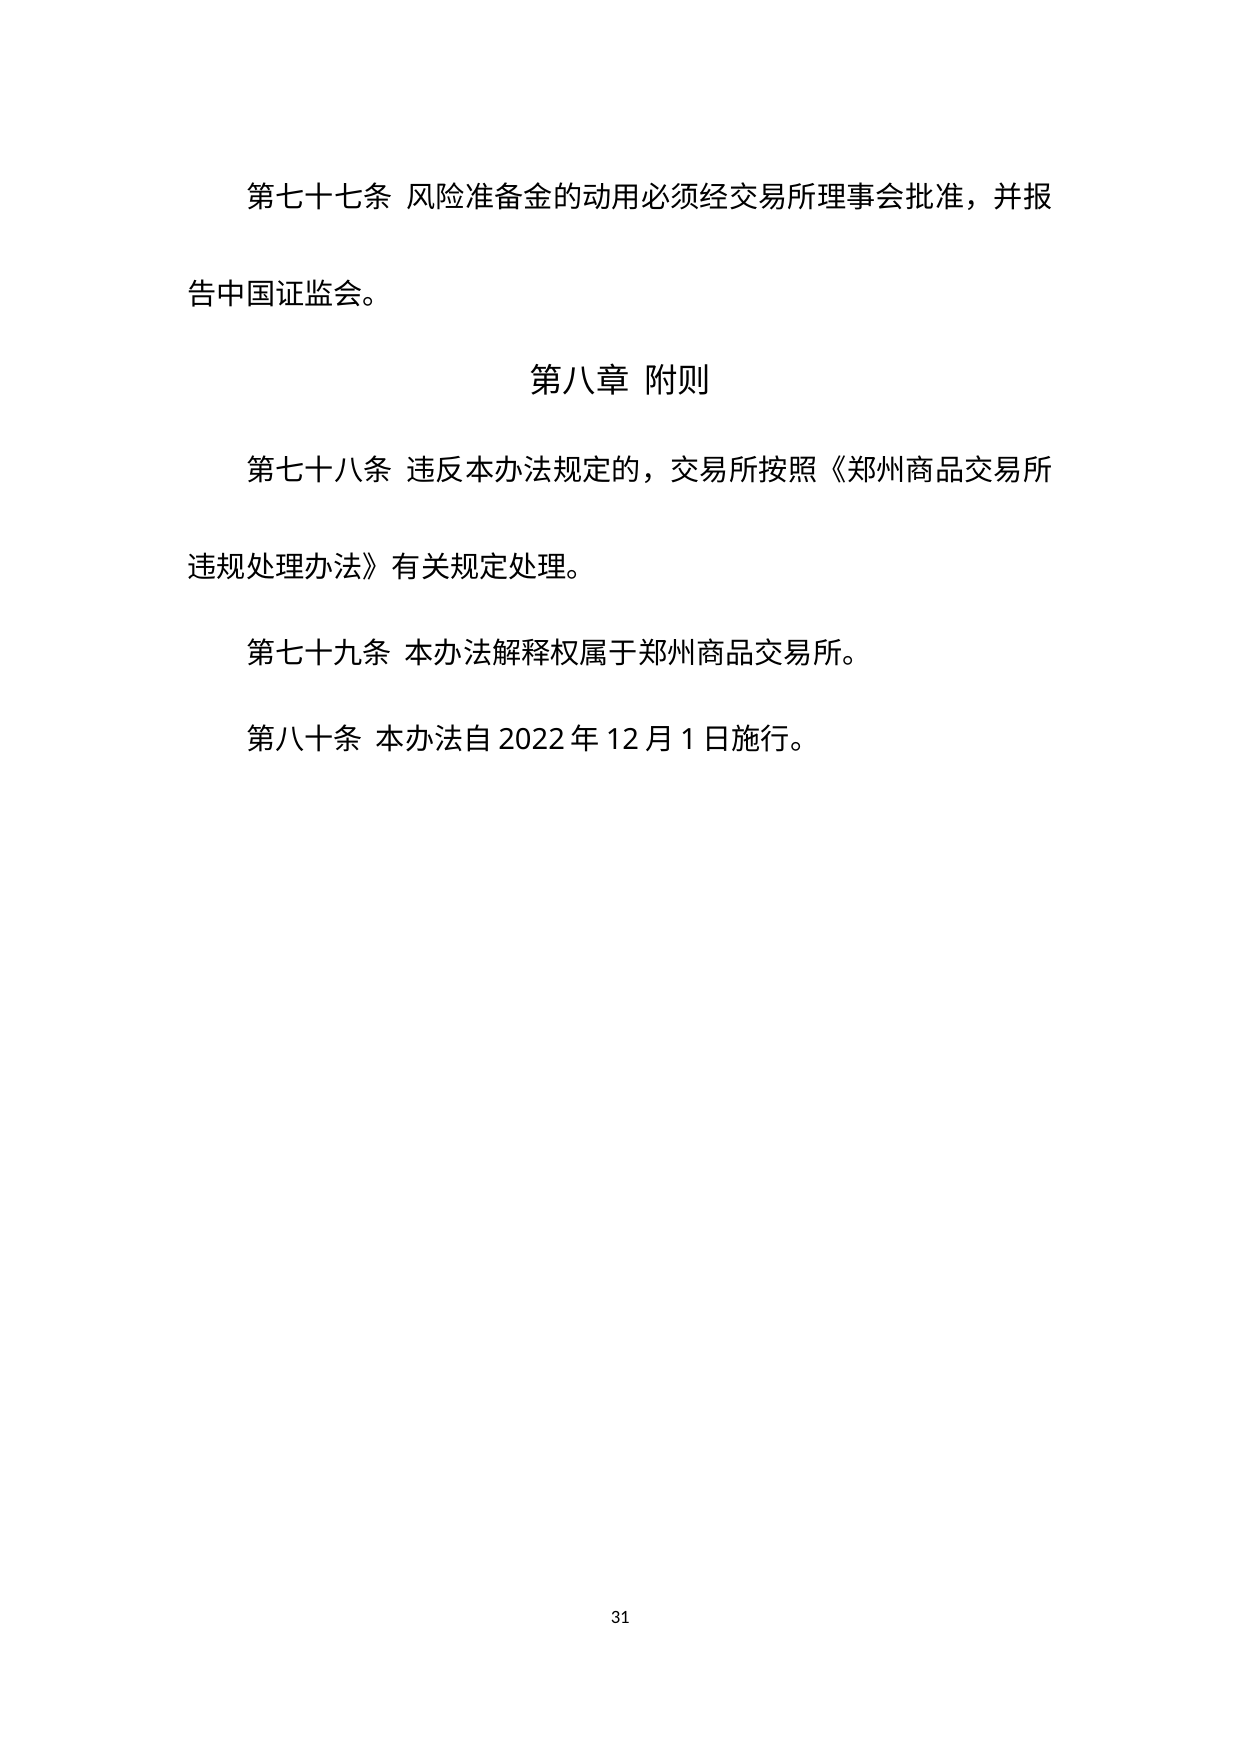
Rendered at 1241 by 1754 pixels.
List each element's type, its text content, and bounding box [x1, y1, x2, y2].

text 第七十九条 本办法解释权属于郑州商品交易所。 [187, 618, 1053, 683]
text 第八十条 本办法自2022年12月1日施行。 [187, 704, 1053, 769]
text 第八章 附则 [187, 346, 1053, 411]
text 第七十八条 违反本办法规定的，交易所按照《郑州商品交易所违规处理办法》有关规定处理。 [187, 435, 1053, 597]
text 第七十七条 风险准备金的动用必须经交易所理事会批准，并报告中国证监会。 [187, 162, 1053, 324]
